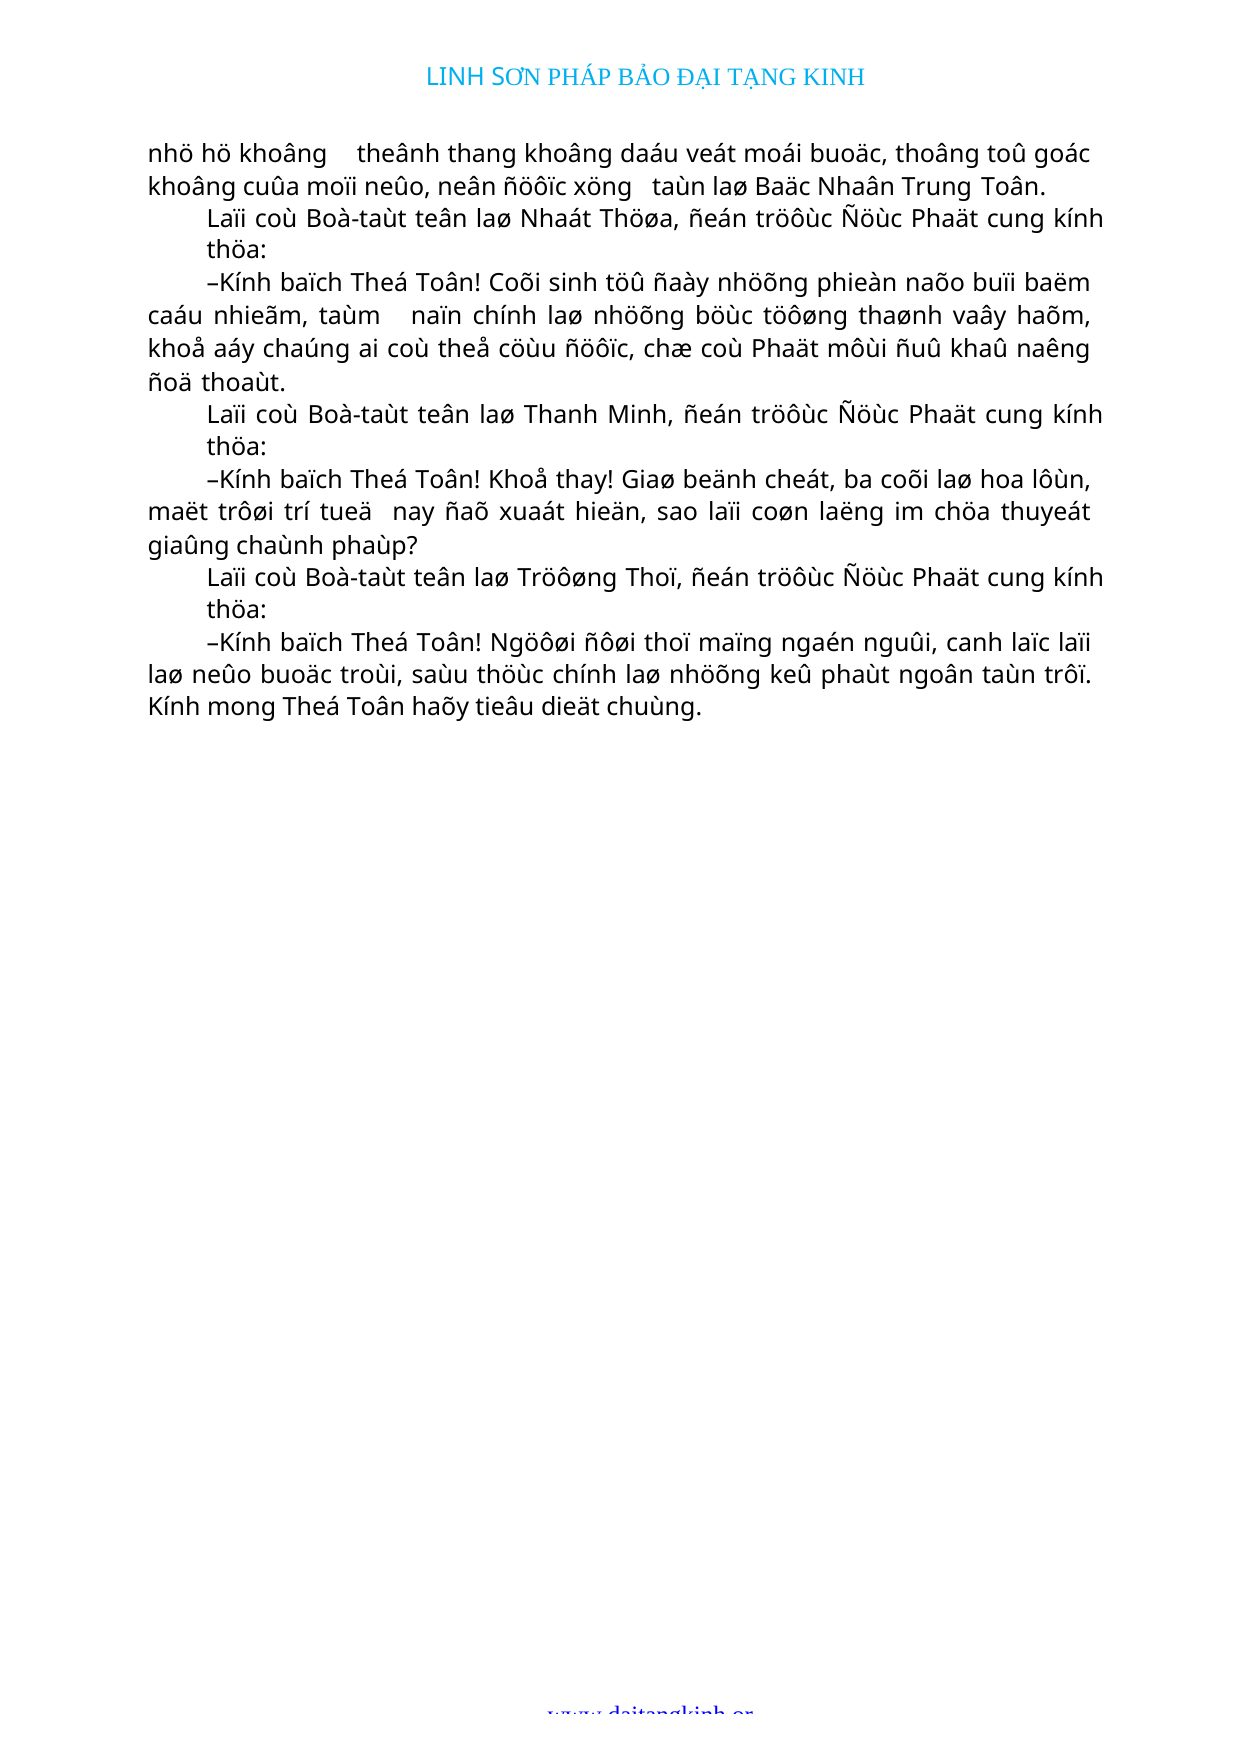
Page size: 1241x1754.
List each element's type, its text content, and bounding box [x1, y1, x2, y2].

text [147, 135, 1093, 202]
text Laïi coù Boà-taùt teân laø Tröôøng Thoï, ñeán tröôùc Ñöùc Phaät cung kính thöa: [206, 562, 1105, 624]
text Laïi coù Boà-taùt teân laø Nhaát Thöøa, ñeán tröôùc Ñöùc Phaät cung kính thöa: [206, 202, 1105, 265]
text –Kính baïch Theá Toân! Khoå thay! Giaø beänh cheát, ba coõi laø hoa lôùn, maët trôøi trí tueä nay ñaõ xuaát hieän, sao laïi coøn laëng im chöa thuyeát giaûng chaùnh phaùp? [147, 461, 1093, 562]
text –Kính baïch Theá Toân! Ngöôøi ñôøi thoï maïng ngaén nguûi, canh laïc laïi laø neûo buoäc troùi, saùu thöùc chính laø nhöõng keû phaùt ngoân taùn trôï. Kính mong Theá Toân haõy tieâu dieät chuùng. [147, 625, 1093, 723]
text Laïi coù Boà-taùt teân laø Thanh Minh, ñeán tröôùc Ñöùc Phaät cung kính thöa: [206, 399, 1105, 461]
text –Kính baïch Theá Toân! Coõi sinh töû ñaày nhöõng phieàn naõo buïi baëm caáu nhieãm, taùm naïn chính laø nhöõng böùc töôøng thaønh vaây haõm, khoå aáy chaúng ai coù theå cöùu ñöôïc, chæ coù Phaät môùi ñuû khaû naêng ñoä thoaùt. [147, 265, 1093, 399]
